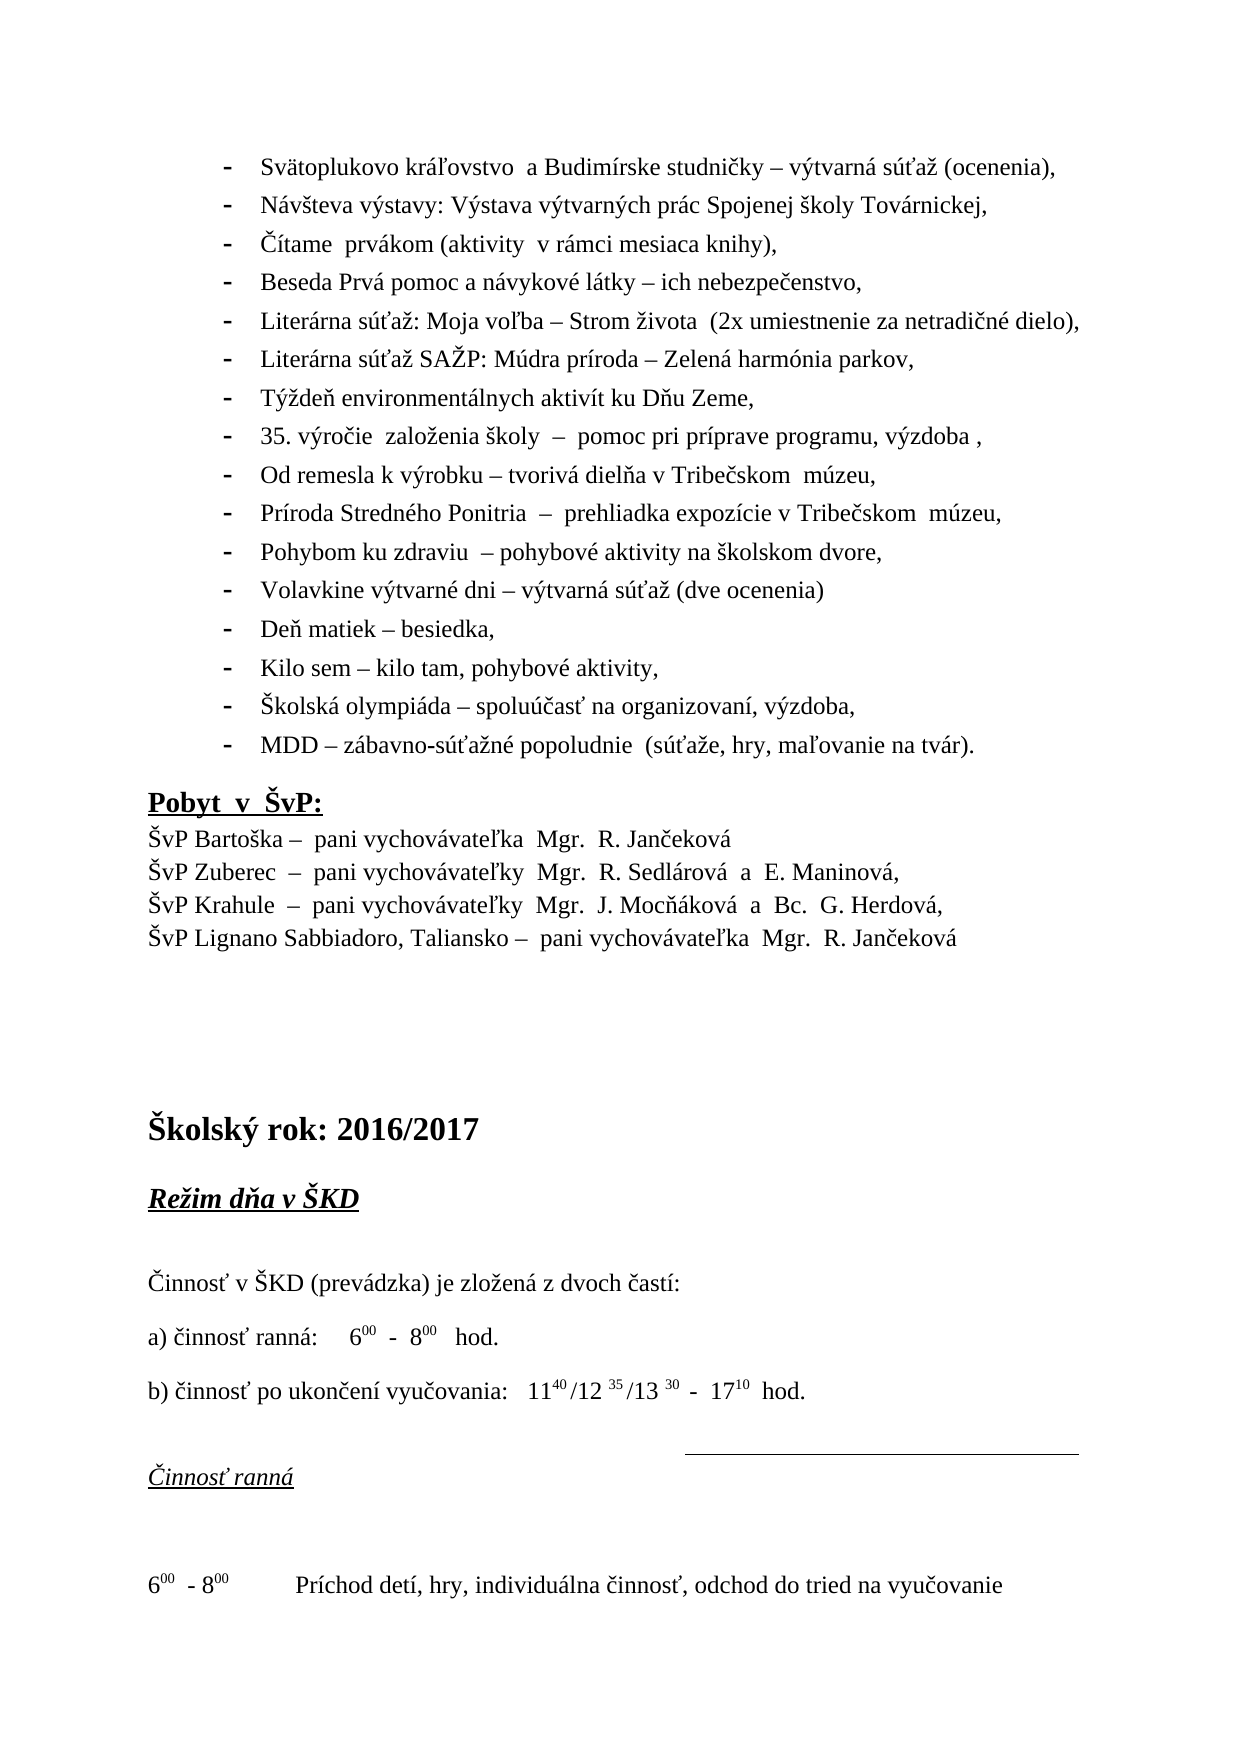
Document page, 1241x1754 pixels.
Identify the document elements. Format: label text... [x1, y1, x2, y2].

text ŠvP Zuberec – pani vychovávateľky Mgr. R. Sedlárová a E. Maninová, [148, 857, 1137, 885]
text Režim dňa v ŠKD [148, 1181, 1137, 1214]
list Návšteva výstavy: Výstava výtvarných prác Spojenej školy Továrnickej, [223, 186, 1137, 220]
list Deň matiek – besiedka, [223, 610, 1137, 644]
list Kilo sem – kilo tam, pohybové aktivity, [223, 649, 1137, 682]
text Činnosť v ŠKD (prevádzka) je zložená z dvoch častí: [148, 1268, 1137, 1297]
text b) činnosť po ukončení vyučovania: 1140 /12 35 /13 30 - 1710 hod. [148, 1376, 1137, 1405]
text a) činnosť ranná: 600 - 800 hod. [148, 1322, 1137, 1351]
list Volavkine výtvarné dni – výtvarná súťaž (dve ocenenia) [223, 572, 1137, 605]
text ŠvP Lignano Sabbiadoro, Taliansko – pani vychovávateľka Mgr. R. Jančeková [148, 923, 1137, 951]
text ŠvP Bartoška – pani vychovávateľka Mgr. R. Jančeková [148, 824, 1137, 852]
text Školský rok: 2016/2017 [148, 1109, 1137, 1147]
list Beseda Prvá pomoc a návykové látky – ich nebezpečenstvo, [223, 263, 1137, 297]
list 35. výročie založenia školy – pomoc pri príprave programu, výzdoba , [223, 417, 1078, 451]
list Literárna súťaž SAŽP: Múdra príroda – Zelená harmónia parkov, [223, 340, 1137, 374]
list Čítame prvákom (aktivity v rámci mesiaca knihy), [223, 225, 1137, 258]
text Činnosť ranná [148, 1430, 1137, 1491]
text Pobyt v ŠvP: [148, 785, 1137, 819]
list Pohybom ku zdraviu – pohybové aktivity na školskom dvore, [223, 533, 1137, 567]
list Školská olympiáda – spoluúčasť na organizovaní, výzdoba, [223, 687, 1137, 721]
list MDD – zábavno-súťažné popoludnie (súťaže, hry, maľovanie na tvár). [223, 726, 1137, 759]
list Príroda Stredného Ponitria – prehliadka expozície v Tribečskom múzeu, [223, 494, 1137, 528]
list Literárna súťaž: Moja voľba – Strom života (2x umiestnenie za netradičné dielo), [223, 302, 1137, 335]
list Od remesla k výrobku – tvorivá dielňa v Tribečskom múzeu, [223, 456, 1137, 489]
list Týždeň environmentálnych aktivít ku Dňu Zeme, [223, 379, 1137, 412]
text 600 - 800 Príchod detí, hry, individuálna činnosť, odchod do tried na vyučovanie [148, 1570, 1137, 1599]
text ŠvP Krahule – pani vychovávateľky Mgr. J. Mocňáková a Bc. G. Herdová, [148, 890, 1137, 918]
list Svätoplukovo kráľovstvo a Budimírske studničky – výtvarná súťaž (ocenenia), [223, 148, 1137, 181]
